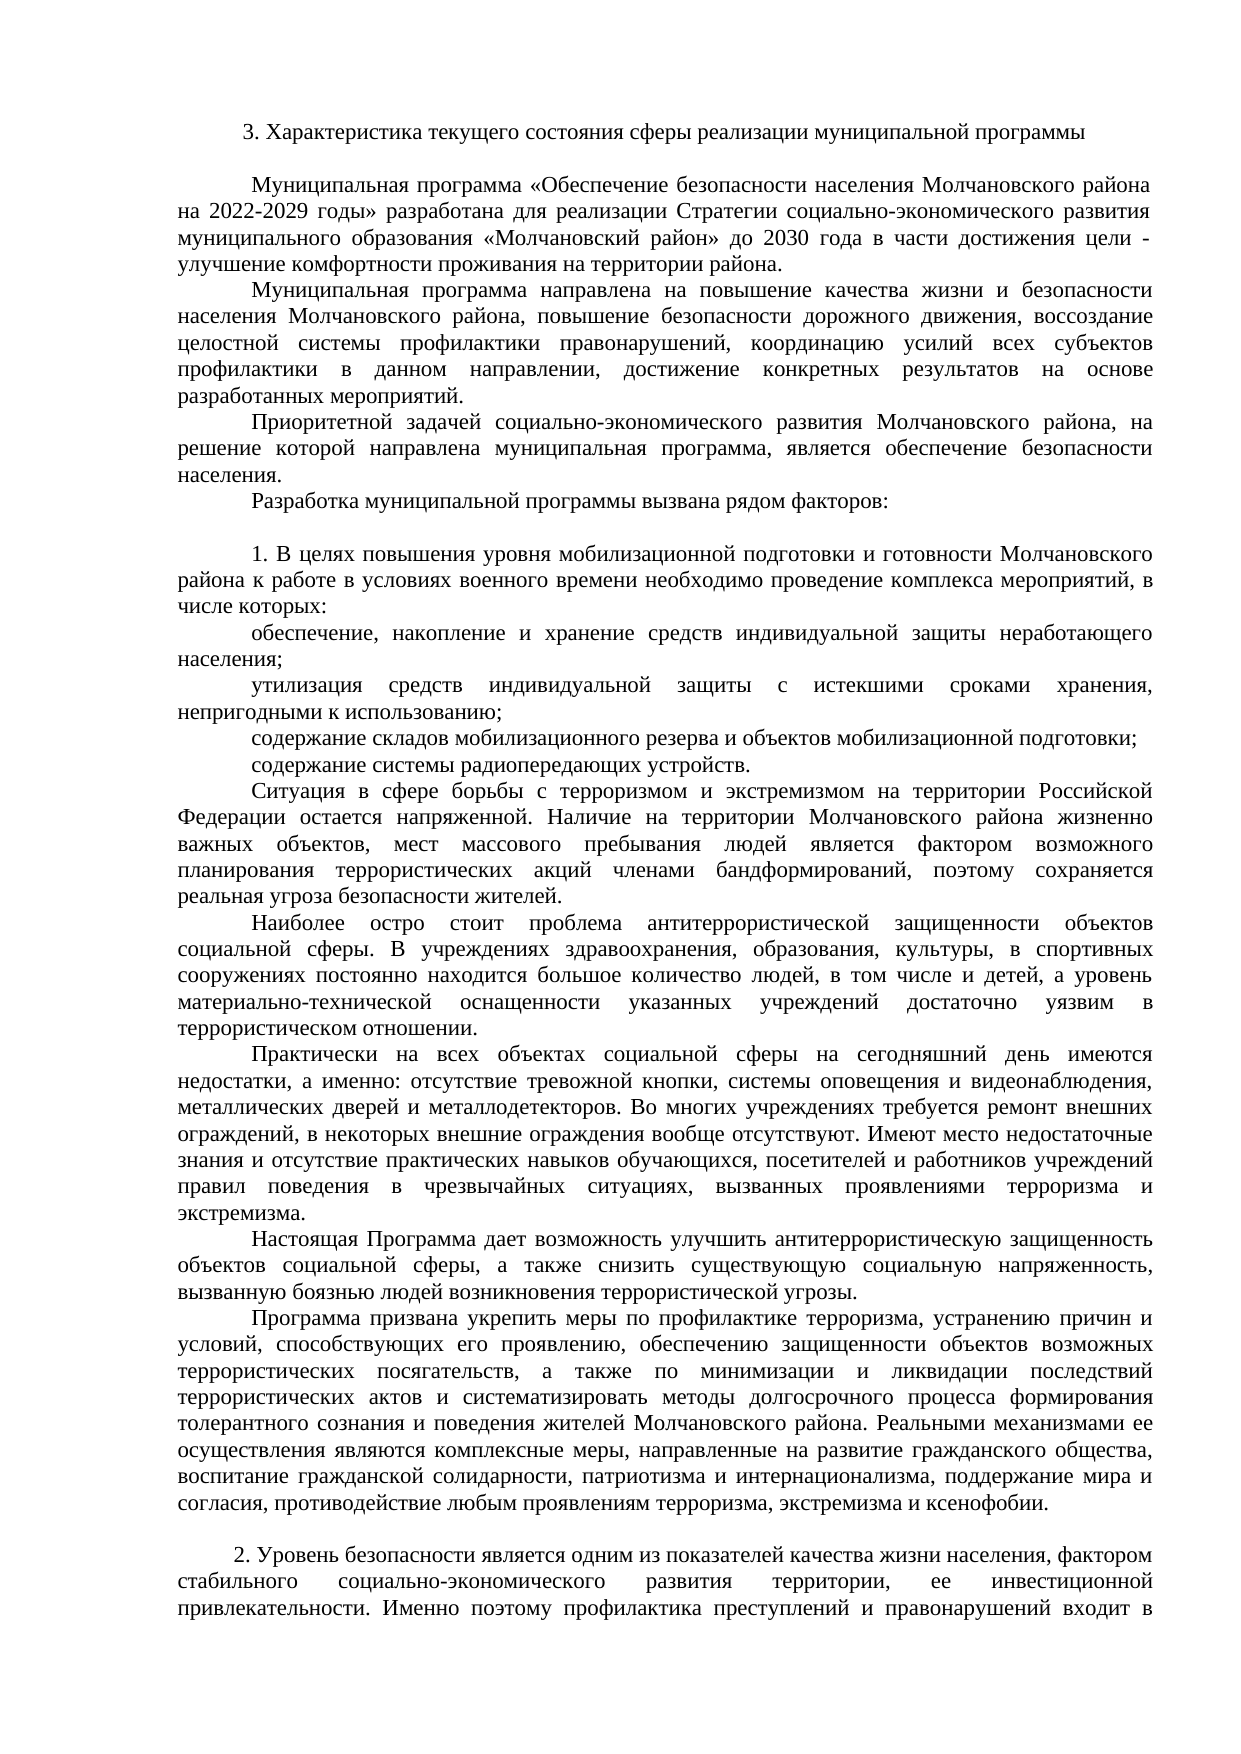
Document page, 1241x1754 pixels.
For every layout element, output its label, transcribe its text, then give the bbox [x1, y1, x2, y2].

text утилизация средств индивидуальной защиты с истекшими сроками хранения, непригодными к использованию; [177, 672, 1154, 724]
text Настоящая Программа дает возможность улучшить антитеррористическую защищенность объектов социальной сферы, а также снизить существующую социальную напряженность, вызванную боязнью людей возникновения террористической угрозы. [177, 1225, 1154, 1304]
text Ситуация в сфере борьбы с терроризмом и экстремизмом на территории Российской Федерации остается напряженной. Наличие на территории Молчановского района жизненно важных объектов, мест массового пребывания людей является фактором возможного планирования террористических акций членами бандформирований, поэтому сохраняется реальная угроза безопасности жителей. [177, 777, 1154, 909]
text содержание складов мобилизационного резерва и объектов мобилизационной подготовки; [177, 724, 1154, 751]
text Муниципальная программа «Обеспечение безопасности населения Молчановского района на 2022-2029 годы» разработана для реализации Стратегии социально-экономического развития муниципального образования «Молчановский район» до 2030 года в части достижения цели - улучшение комфортности проживания на территории района. [177, 171, 1152, 276]
text содержание системы радиопередающих устройств. [177, 751, 1154, 777]
text Муниципальная программа направлена на повышение качества жизни и безопасности населения Молчановского района, повышение безопасности дорожного движения, воссоздание целостной системы профилактики правонарушений, координацию усилий всех субъектов профилактики в данном направлении, достижение конкретных результатов на основе разработанных мероприятий. [177, 276, 1154, 408]
text Практически на всех объектах социальной сферы на сегодняшний день имеются недостатки, а именно: отсутствие тревожной кнопки, системы оповещения и видеонаблюдения, металлических дверей и металлодетекторов. Во многих учреждениях требуется ремонт внешних ограждений, в некоторых внешние ограждения вообще отсутствуют. Имеют место недостаточные знания и отсутствие практических навыков обучающихся, посетителей и работников учреждений правил поведения в чрезвычайных ситуациях, вызванных проявлениями терроризма и экстремизма. [177, 1041, 1154, 1225]
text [177, 1541, 1154, 1620]
text 1. В целях повышения уровня мобилизационной подготовки и готовности Молчановского района к работе в условиях военного времени необходимо проведение комплекса мероприятий, в числе которых: [177, 540, 1154, 619]
text Наиболее остро стоит проблема антитеррористической защищенности объектов социальной сферы. В учреждениях здравоохранения, образования, культуры, в спортивных сооружениях постоянно находится большое количество людей, в том числе и детей, а уровень материально-технической оснащенности указанных учреждений достаточно уязвим в террористическом отношении. [177, 909, 1154, 1041]
text Разработка муниципальной программы вызвана рядом факторов: [177, 487, 1154, 513]
text обеспечение, накопление и хранение средств индивидуальной защиты неработающего населения; [177, 619, 1154, 672]
text Программа призвана укрепить меры по профилактике терроризма, устранению причин и условий, способствующих его проявлению, обеспечению защищенности объектов возможных террористических посягательств, а также по минимизации и ликвидации последствий террористических актов и систематизировать методы долгосрочного процесса формирования толерантного сознания и поведения жителей Молчановского района. Реальными механизмами ее осуществления являются комплексные меры, направленные на развитие гражданского общества, воспитание гражданской солидарности, патриотизма и интернационализма, поддержание мира и согласия, противодействие любым проявлениям терроризма, экстремизма и ксенофобии. [177, 1304, 1154, 1515]
text 3. Характеристика текущего состояния сферы реализации муниципальной программы [177, 118, 1152, 144]
text Приоритетной задачей социально-экономического развития Молчановского района, на решение которой направлена муниципальная программа, является обеспечение безопасности населения. [177, 408, 1154, 487]
